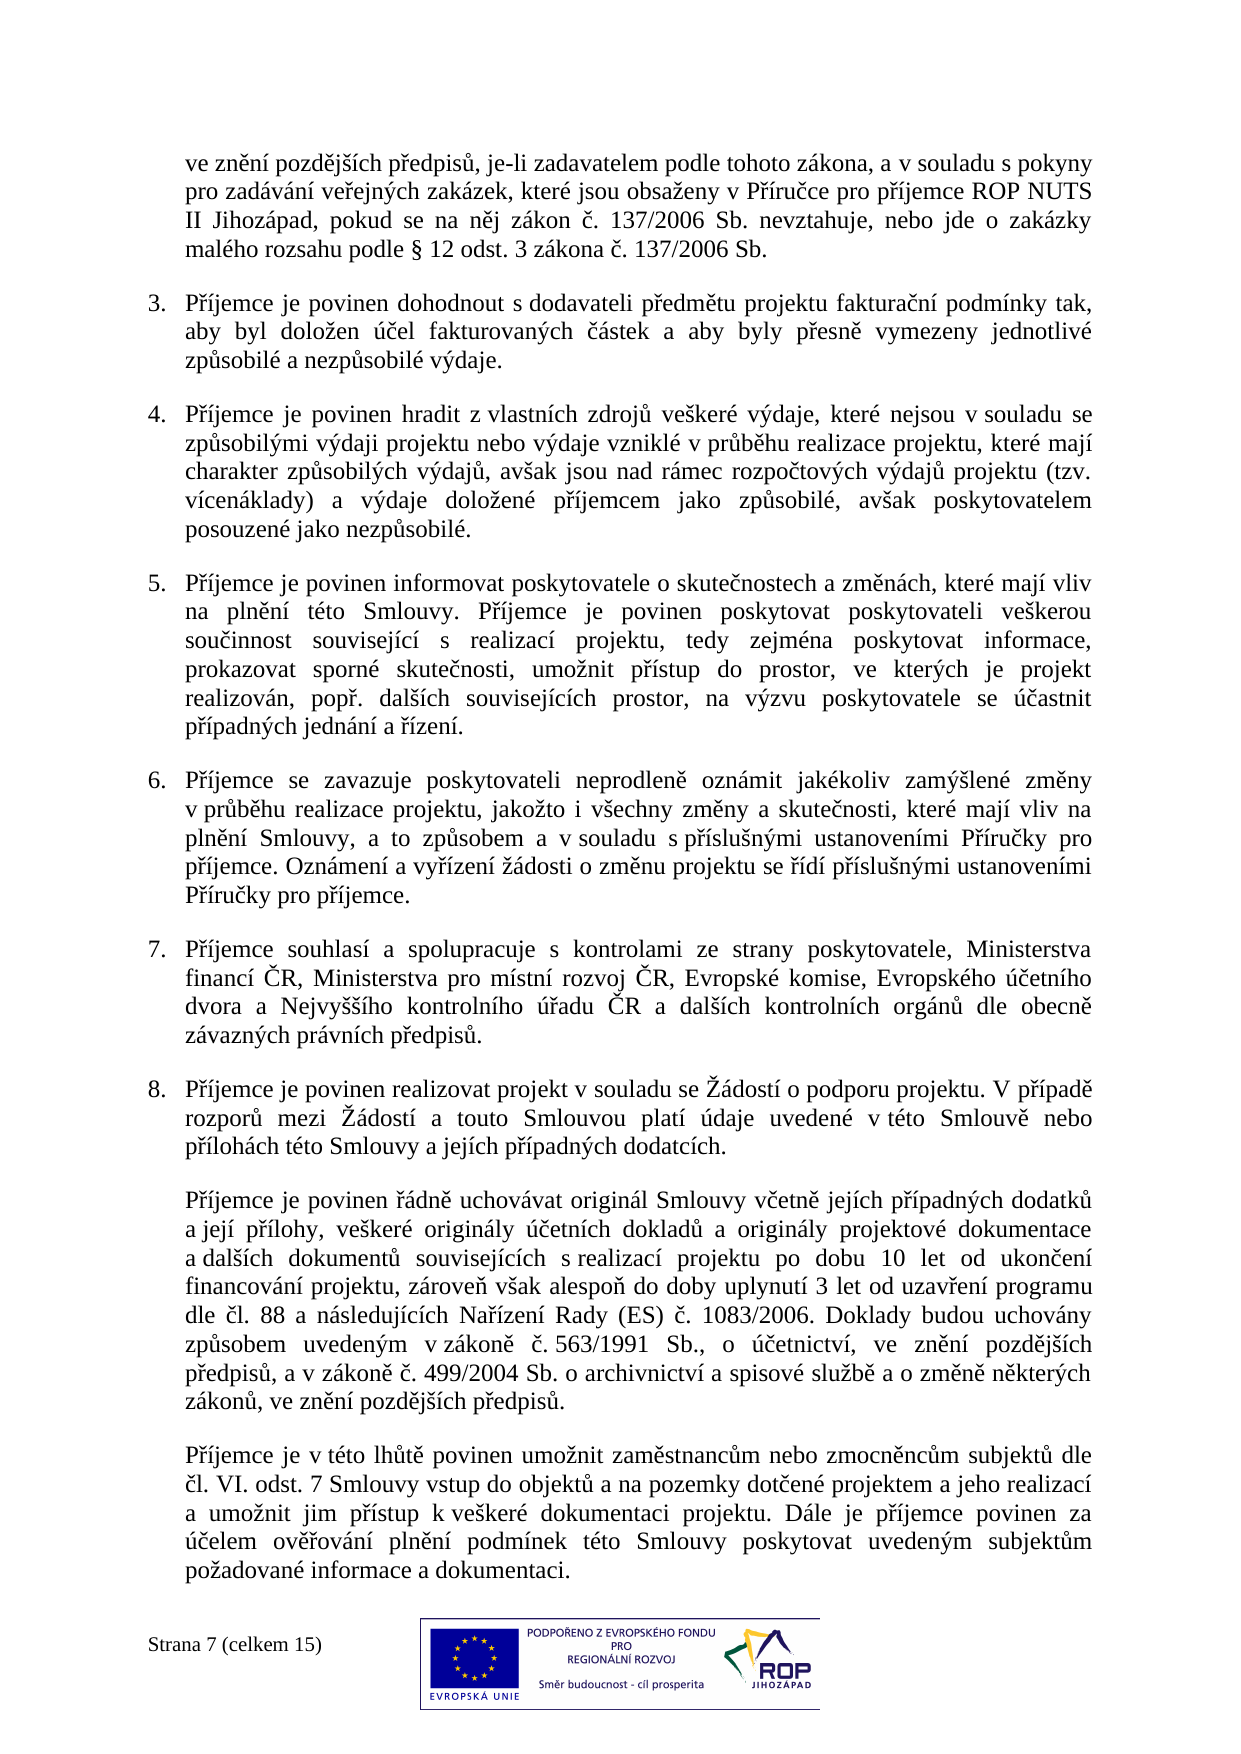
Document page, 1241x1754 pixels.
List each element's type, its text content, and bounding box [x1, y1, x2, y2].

text Příjemce je v této lhůtě povinen umožnit zaměstnancům nebo zmocněncům subjektů dle čl. VI. odst. 7 Smlouvy vstup do objektů a na pozemky dotčené projektem a jeho realizací a umožnit jim přístup k veškeré dokumentaci projektu. Dále je příjemce povinen za účelem ověřování plnění podmínek této Smlouvy poskytovat uvedeným subjektům požadované informace a dokumentaci. [185, 1440, 1093, 1584]
text 3. Příjemce je povinen dohodnout s dodavateli předmětu projektu fakturační podmínky tak, aby byl doložen účel fakturovaných částek a aby byly přesně vymezeny jednotlivé způsobilé a nezpůsobilé výdaje. [148, 288, 1093, 374]
text 4. Příjemce je povinen hradit z vlastních zdrojů veškeré výdaje, které nejsou v souladu se způsobilými výdaji projektu nebo výdaje vzniklé v průběhu realizace projektu, které mají charakter způsobilých výdajů, avšak jsou nad rámec rozpočtových výdajů projektu (tzv. vícenáklady) a výdaje doložené příjemcem jako způsobilé, avšak poskytovatelem posouzené jako nezpůsobilé. [148, 399, 1093, 543]
text 5. Příjemce je povinen informovat poskytovatele o skutečnostech a změnách, které mají vliv na plnění této Smlouvy. Příjemce je povinen poskytovat poskytovateli veškerou součinnost související s realizací projektu, tedy zejména poskytovat informace, prokazovat sporné skutečnosti, umožnit přístup do prostor, ve kterých je projekt realizován, popř. dalších souvisejících prostor, na výzvu poskytovatele se účastnit případných jednání a řízení. [148, 568, 1093, 740]
text 8. Příjemce je povinen realizovat projekt v souladu se Žádostí o podporu projektu. V případě rozporů mezi Žádostí a touto Smlouvou platí údaje uvedené v této Smlouvě nebo přílohách této Smlouvy a jejích případných dodatcích. [148, 1074, 1093, 1160]
text Příjemce je povinen řádně uchovávat originál Smlouvy včetně jejích případných dodatků a její přílohy, veškeré originály účetních dokladů a originály projektové dokumentace a dalších dokumentů souvisejících s realizací projektu po dobu 10 let od ukončení financování projektu, zároveň však alespoň do doby uplynutí 3 let od uzavření programu dle čl. následujících Nařízení Rady (ES) č. 1083/2006. Doklady budou uchovány způsobem uvedeným v zákoně č. 563/1991 Sb., o účetnictví, ve znění pozdějších předpisů, a v zákoně č. 499/2004 Sb. o archivnictví a spisové službě a o změně některých zákonů, ve znění pozdějších předpisů. [185, 1185, 1093, 1415]
text 7. Příjemce souhlasí a spolupracuje s kontrolami ze strany poskytovatele, Ministerstva financí ČR, Ministerstva pro místní rozvoj ČR, Evropské komise, Evropského účetního dvora a Nejvyššího kontrolního úřadu ČR a dalších kontrolních orgánů dle obecně závazných právních předpisů. [148, 934, 1093, 1049]
picture [420, 1618, 820, 1710]
text 6. Příjemce se zavazuje poskytovateli neprodleně oznámit jakékoliv zamýšlené změny v průběhu realizace projektu, jakožto i všechny změny a skutečnosti, které mají vliv na plnění Smlouvy, a to způsobem a v souladu s příslušnými ustanoveními Příručky pro příjemce. Oznámení a vyřízení žádosti o změnu projektu se řídí příslušnými ustanoveními Příručky pro příjemce. [148, 765, 1093, 909]
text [148, 148, 1093, 263]
